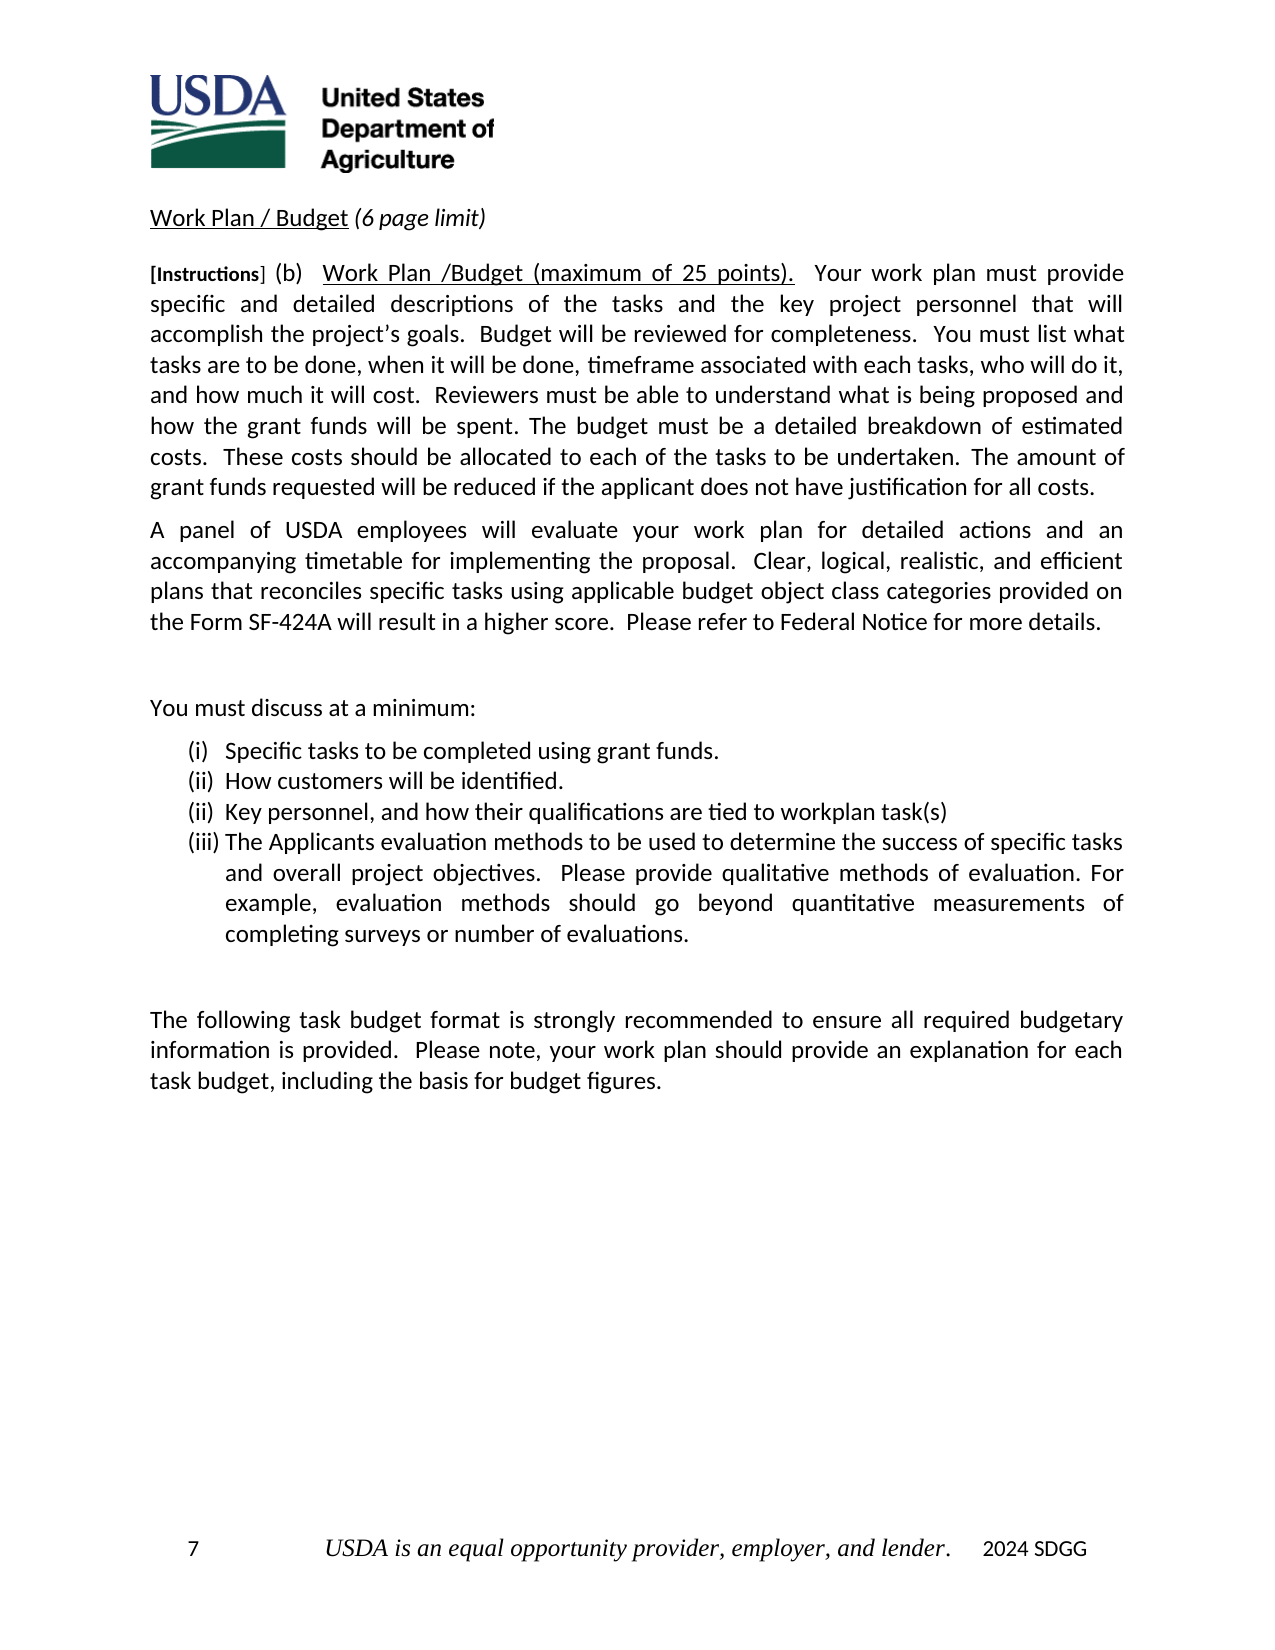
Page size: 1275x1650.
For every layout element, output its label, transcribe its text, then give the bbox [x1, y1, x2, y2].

list The Applicants evaluation methods to be used to determine the success of specific tasks and overall project objectives. Please provide qualitative methods of evaluation. For example, evaluation methods should go beyond quantitative measurements of completing surveys or number of evaluations. [187, 826, 1125, 948]
picture [150, 75, 494, 173]
list Specific tasks to be completed using grant funds. [187, 735, 1125, 765]
text A panel of USDA employees will evaluate your work plan for detailed actions and an accompanying timetable for implementing the proposal. Clear, logical, realistic, and efficient plans that reconciles specific tasks using applicable budget object class categories provided on the Form SF-424A will result in a higher score. Please refer to Federal Notice for more details. [150, 514, 1125, 636]
text Work Plan / Budget (6 page limit) [150, 202, 1125, 232]
list Key personnel, and how their qualifications are tied to workplan task(s) [187, 796, 1125, 826]
list How customers will be identified. [187, 765, 1125, 796]
text [Instructions] (b) Work Plan /Budget (maximum of 25 points). Your work plan must provide specific and detailed descriptions of the tasks and the key project personnel that will accomplish the project’s goals. Budget will be reviewed for completeness. You must list what tasks are to be done, when it will be done, timeframe associated with each tasks, who will do it, and how much it will cost. Reviewers must be able to understand what is being proposed and how the grant funds will be spent. The budget must be a detailed breakdown of estimated costs. These costs should be allocated to each of the tasks to be undertaken. The amount of grant funds requested will be reduced if the applicant does not have justification for all costs. [150, 258, 1125, 502]
text The following task budget format is strongly recommended to ensure all required budgetary information is provided. Please note, your work plan should provide an explanation for each task budget, including the basis for budget figures. [150, 1004, 1125, 1096]
text You must discuss at a minimum: [150, 692, 1125, 722]
